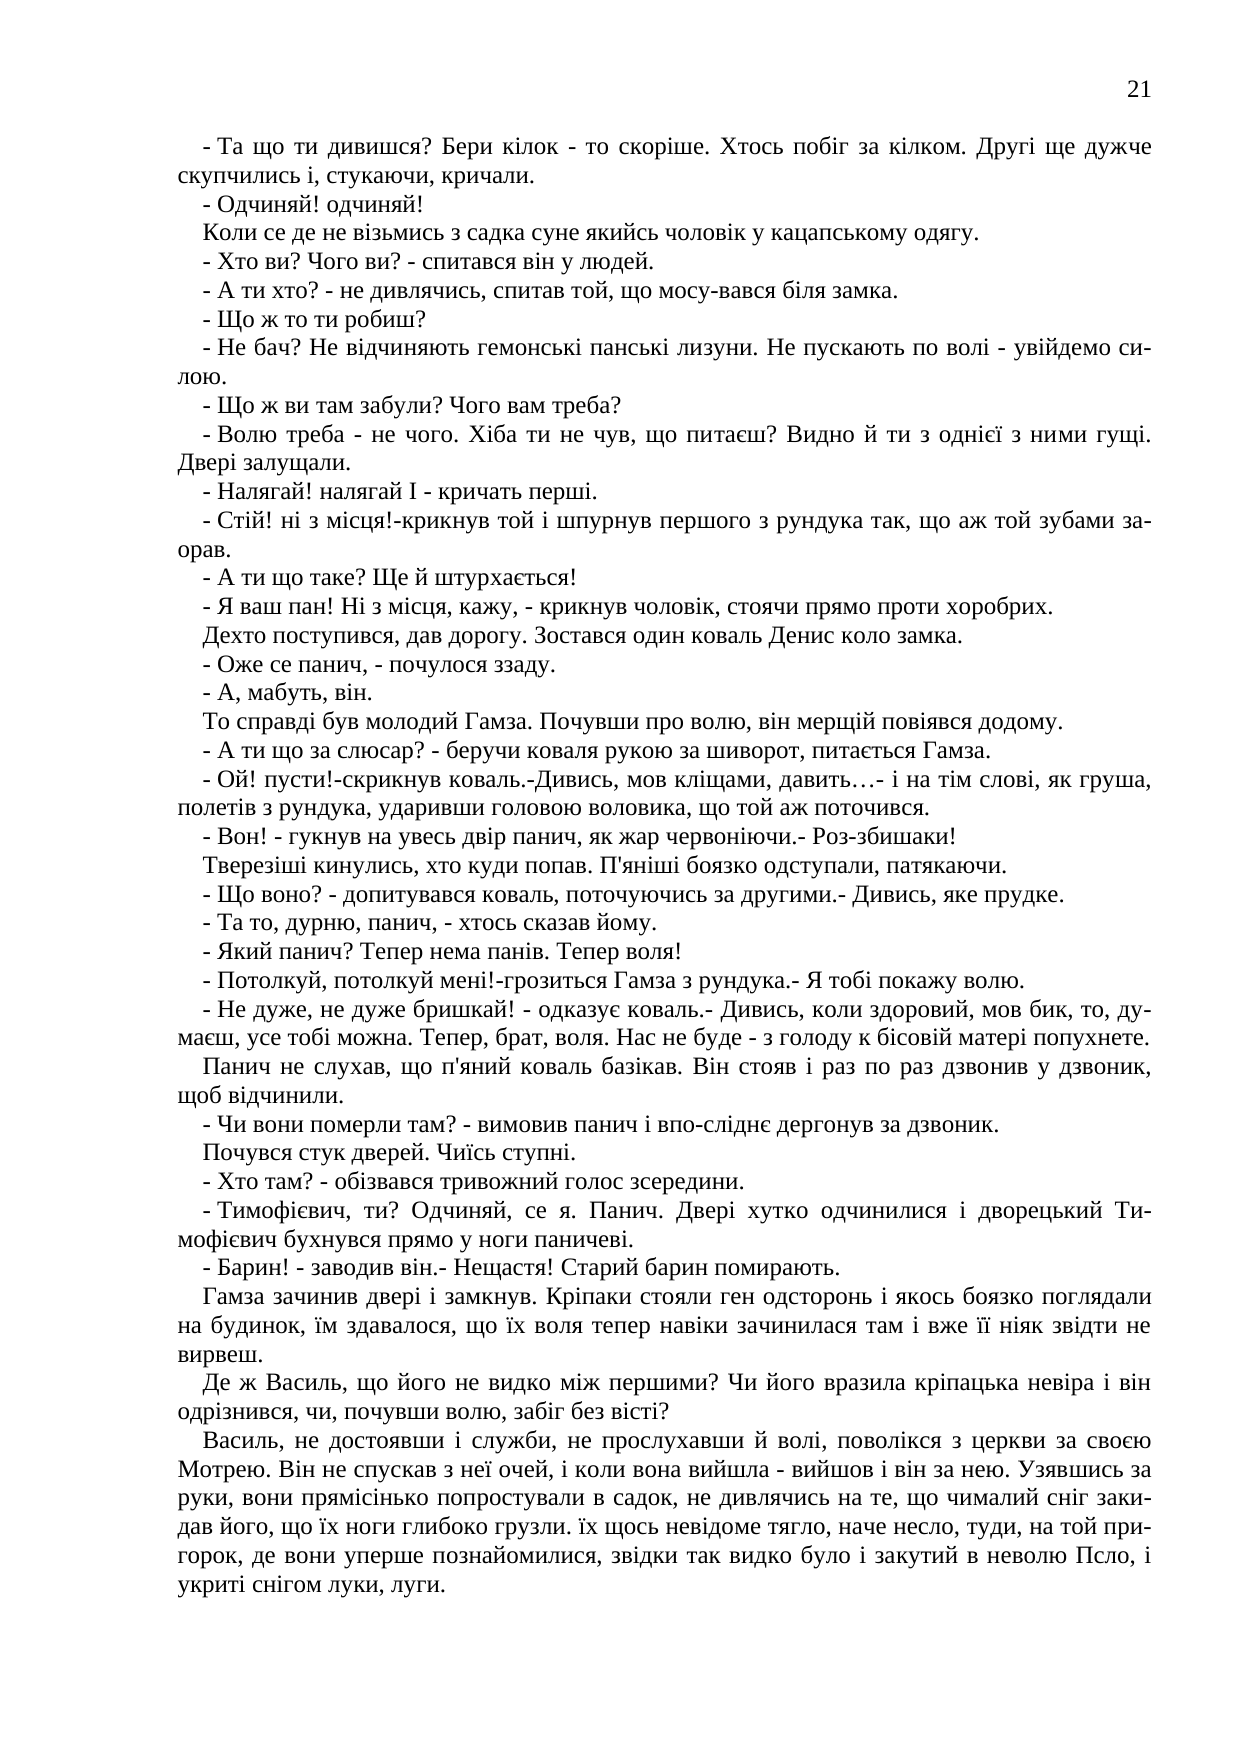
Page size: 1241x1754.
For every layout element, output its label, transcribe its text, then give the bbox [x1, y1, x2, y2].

text - А ти хто? - не дивлячись, спитав той, що мосу-вався біля замка. [177, 275, 1152, 304]
text Де ж Василь, що його не видко між першими? Чи його вразила кріпацька невіра і він одрізнився, чи, почувши волю, забіг без вісті? [177, 1367, 1152, 1425]
text Тверезіші кинулись, хто куди попав. П'яніші боязко одступали, патякаючи. [177, 850, 1152, 879]
text - Хто там? - обізвався тривожний голос зсередини. [177, 1166, 1152, 1195]
text - Стій! ні з місця!-крикнув той і шпурнув першого з рундука так, що аж той зубами заорав. [177, 505, 1152, 562]
text - Вон! - гукнув на увесь двір панич, як жар червоніючи.- Роз-збишаки! [177, 821, 1152, 850]
text - Ой! пусти!-скрикнув коваль.-Дивись, мов кліщами, давить…- і на тім слові, як груша, полетів з рундука, ударивши головою воловика, що той аж поточився. [177, 764, 1152, 821]
text - Я ваш пан! Ні з місця, кажу, - крикнув чоловік, стоячи прямо проти хоробрих. [177, 591, 1152, 620]
text - Не бач? Не відчиняють гемонські панські лизуни. Не пускають по волі - увійдемо силою. [177, 332, 1152, 390]
text Панич не слухав, що п'яний коваль базікав. Він стояв і раз по раз дзвонив у дзвоник, щоб відчинили. [177, 1051, 1152, 1109]
text - Потолкуй, потолкуй мені!-грозиться Гамза з рундука.- Я тобі покажу волю. [177, 965, 1152, 994]
text - Що воно? - допитувався коваль, поточуючись за другими.- Дивись, яке прудке. [177, 879, 1152, 907]
text Коли се де не візьмись з садка суне якийсь чоловік у кацапському одягу. [177, 217, 1152, 246]
text - А, мабуть, він. [177, 677, 1152, 706]
text - Одчиняй! одчиняй! [177, 189, 1152, 217]
text Дехто поступився, дав дорогу. Зостався один коваль Денис коло замка. [177, 620, 1152, 649]
text - Та то, дурню, панич, - хтось сказав йому. [177, 907, 1152, 936]
text Почувся стук дверей. Чиїсь ступні. [177, 1137, 1152, 1166]
text - Волю треба - не чого. Хіба ти не чув, що питаєш? Видно й ти з однієї з ними гущі. Двері залущали. [177, 419, 1152, 476]
text - Який панич? Тепер нема панів. Тепер воля! [177, 936, 1152, 965]
text - Хто ви? Чого ви? - спитався він у людей. [177, 246, 1152, 275]
text - Що ж то ти робиш? [177, 304, 1152, 332]
text - Що ж ви там забули? Чого вам треба? [177, 390, 1152, 419]
text - Та що ти дивишся? Бери кілок - то скоріше. Хтось побіг за кілком. Другі ще дужче скупчились і, стукаючи, кричали. [177, 131, 1152, 189]
text Василь, не достоявши і служби, не прослухавши й волі, поволікся з церкви за своєю Мотрею. Він не спускав з неї очей, і коли вона вийшла - вийшов і він за нею. Узявшись за руки, вони прямісінько попростували в садок, не дивлячись на те, що чималий сніг закидав його, що їх ноги глибоко грузли. їх щось невідоме тягло, наче несло, туди, на той пригорок, де вони уперше познайомилися, звідки так видко було і закутий в неволю Псло, і укриті снігом луки, луги. [177, 1425, 1152, 1597]
text То справді був молодий Гамза. Почувши про волю, він мерщій повіявся додому. [177, 706, 1152, 735]
text - Оже се панич, - почулося ззаду. [177, 649, 1152, 677]
text - Не дуже, не дуже бришкай! - одказує коваль.- Дивись, коли здоровий, мов бик, то, думаєш, усе тобі можна. Тепер, брат, воля. Нас не буде - з голоду к бісовій матері попухнете. [177, 994, 1152, 1051]
text - А ти що за слюсар? - беручи коваля рукою за шиворот, питається Гамза. [177, 735, 1152, 764]
text - Чи вони померли там? - вимовив панич і впо-сліднє дергонув за дзвоник. [177, 1109, 1152, 1137]
text - Тимофієвич, ти? Одчиняй, се я. Панич. Двері хутко одчинилися і дворецький Тимофієвич бухнувся прямо у ноги паничеві. [177, 1195, 1152, 1252]
text - Барин! - заводив він.- Нещастя! Старий барин помирають. [177, 1252, 1152, 1281]
text - Налягай! налягай І - кричать перші. [177, 476, 1152, 505]
text Гамза зачинив двері і замкнув. Кріпаки стояли ген одсторонь і якось боязко поглядали на будинок, їм здавалося, що їх воля тепер навіки зачинилася там і вже її ніяк звідти не вирвеш. [177, 1281, 1152, 1367]
text - А ти що таке? Ще й штурхається! [177, 562, 1152, 591]
